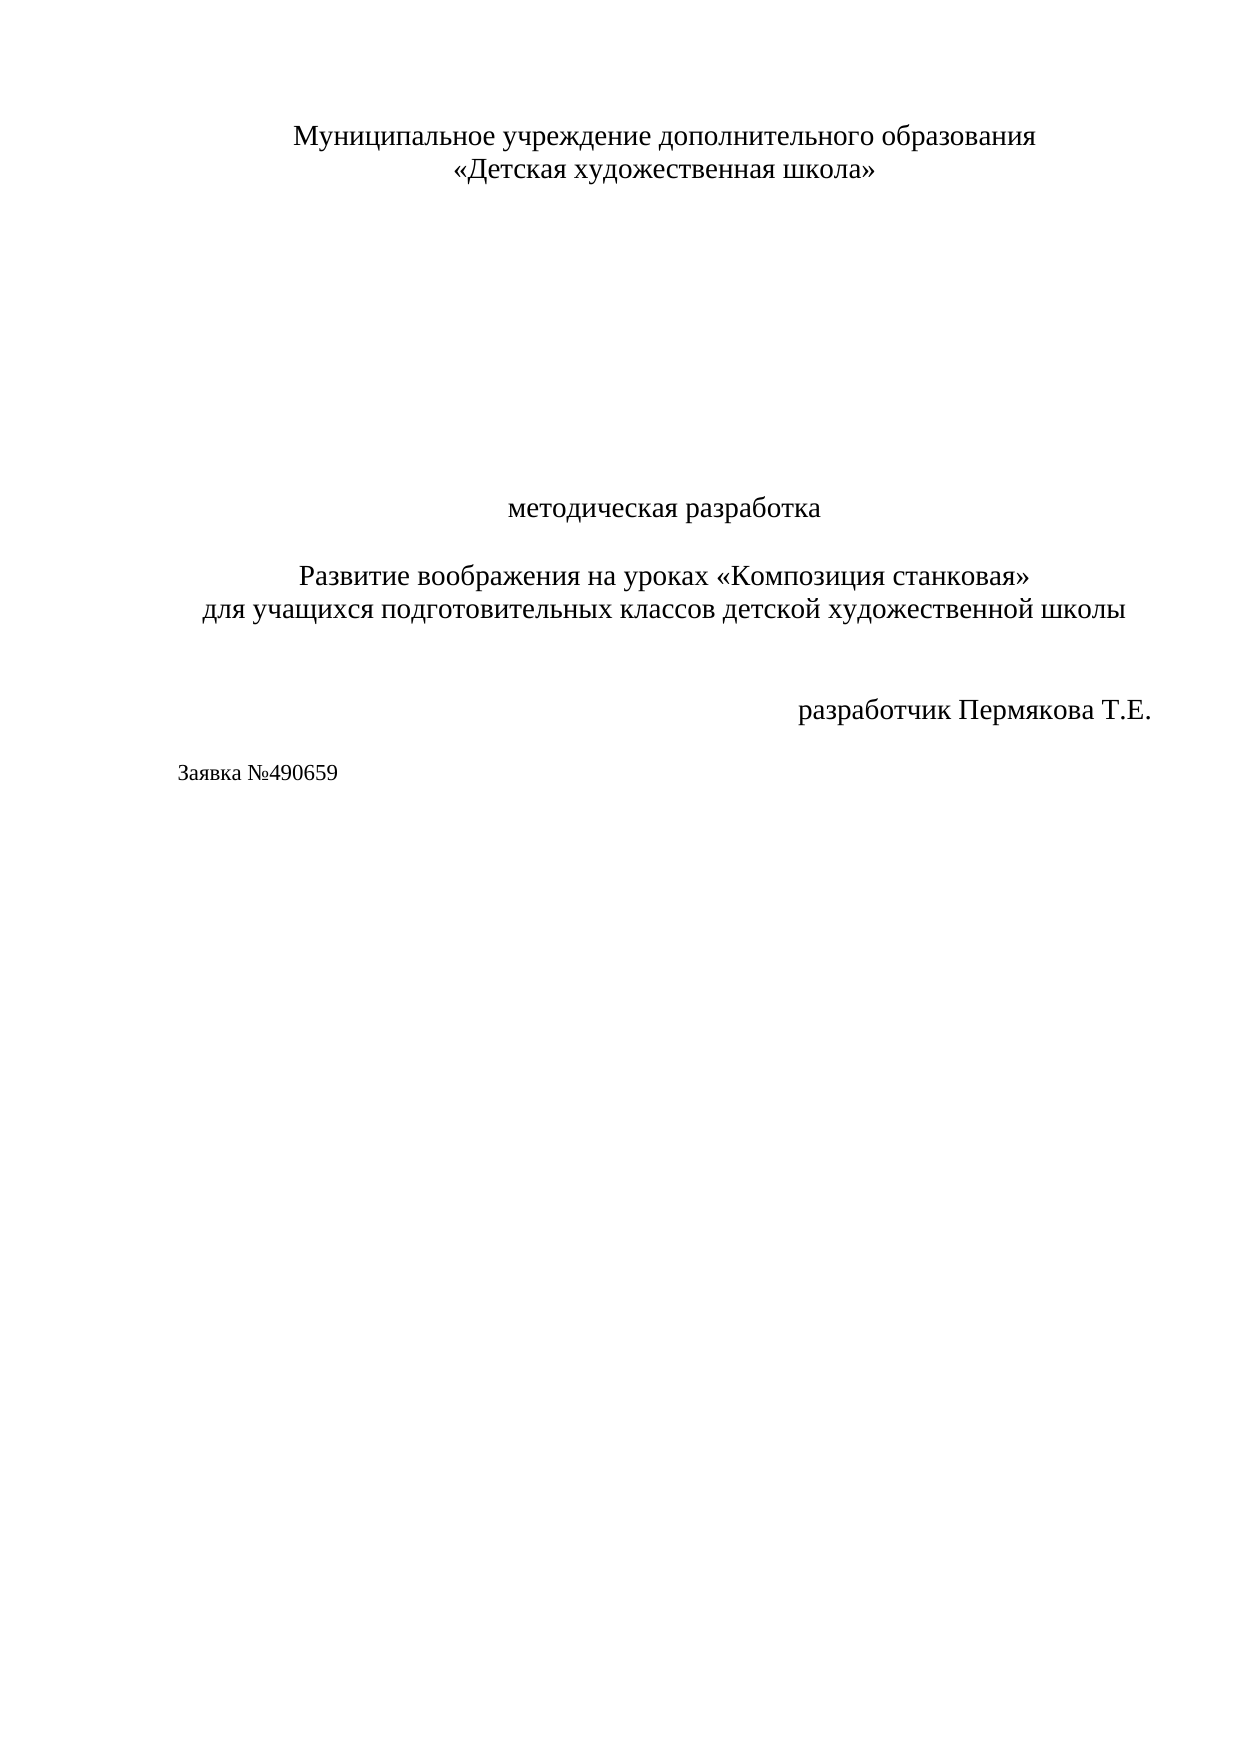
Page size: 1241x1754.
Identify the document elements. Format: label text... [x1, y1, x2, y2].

text Муниципальное учреждение дополнительного образования [177, 118, 1152, 152]
text Развитие воображения на уроках «Композиция станковая» [177, 558, 1152, 591]
text разработчик Пермякова Т.Е. [177, 692, 1152, 725]
text «Детская художественная школа» [177, 152, 1152, 185]
text для учащихся подготовительных классов детской художественной школы [177, 591, 1152, 625]
text Заявка №490659 [177, 759, 1152, 785]
text методическая разработка [177, 491, 1152, 524]
